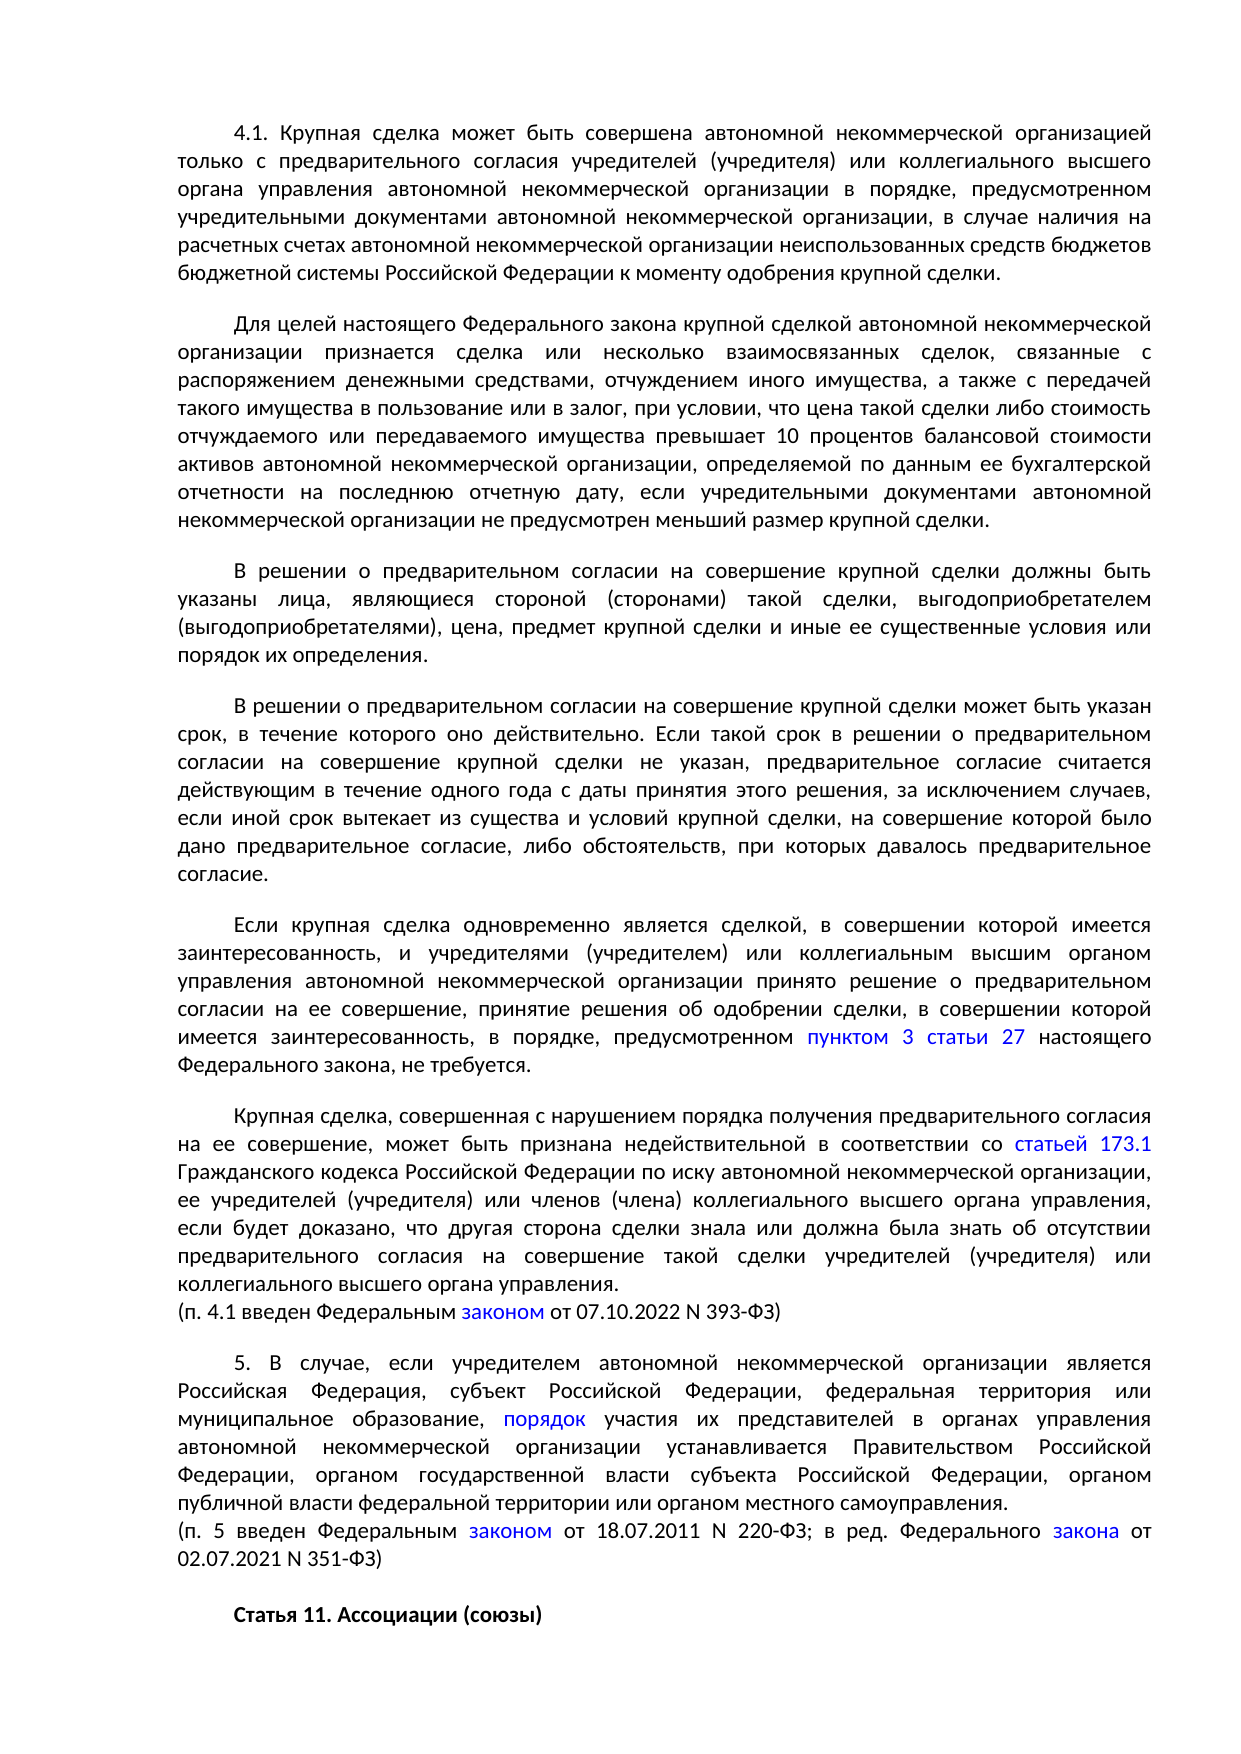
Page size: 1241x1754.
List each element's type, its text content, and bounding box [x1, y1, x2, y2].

text 5. В случае, если учредителем автономной некоммерческой организации является Российская Федерация, субъект Российской Федерации, федеральная территория или муниципальное образование, порядок участия их представителей в органах управления автономной некоммерческой организации устанавливается Правительством Российской Федерации, органом государственной власти субъекта Российской Федерации, органом публичной власти федеральной территории или органом местного самоуправления. [177, 1348, 1152, 1517]
text (п. 5 введен Федеральным законом от 18.07.2011 N 220-ФЗ; в ред. Федерального закона от 02.07.2021 N 351-ФЗ) [177, 1517, 1152, 1573]
text Если крупная сделка одновременно является сделкой, в совершении которой имеется заинтересованность, и учредителями (учредителем) или коллегиальным высшим органом управления автономной некоммерческой организации принято решение о предварительном согласии на ее совершение, принятие решения об одобрении сделки, в совершении которой имеется заинтересованность, в порядке, предусмотренном пунктом 3 статьи 27 настоящего Федерального закона, не требуется. [177, 910, 1152, 1078]
text Для целей настоящего Федерального закона крупной сделкой автономной некоммерческой организации признается сделка или несколько взаимосвязанных сделок, связанные с распоряжением денежными средствами, отчуждением иного имущества, а также с передачей такого имущества в пользование или в залог, при условии, что цена такой сделки либо стоимость отчуждаемого или передаваемого имущества превышает 10 процентов балансовой стоимости активов автономной некоммерческой организации, определяемой по данным ее бухгалтерской отчетности на последнюю отчетную дату, если учредительными документами автономной некоммерческой организации не предусмотрен меньший размер крупной сделки. [177, 309, 1152, 533]
text В решении о предварительном согласии на совершение крупной сделки может быть указан срок, в течение которого оно действительно. Если такой срок в решении о предварительном согласии на совершение крупной сделки не указан, предварительное согласие считается действующим в течение одного года с даты принятия этого решения, за исключением случаев, если иной срок вытекает из существа и условий крупной сделки, на совершение которой было дано предварительное согласие, либо обстоятельств, при которых давалось предварительное согласие. [177, 691, 1152, 887]
title Статья 11. Ассоциации (союзы) [177, 1601, 1152, 1629]
text (п. 4.1 введен Федеральным законом от 07.10.2022 N 393-ФЗ) [177, 1297, 1152, 1326]
text Крупная сделка, совершенная с нарушением порядка получения предварительного согласия на ее совершение, может быть признана недействительной в соответствии со статьей 173.1 Гражданского кодекса Российской Федерации по иску автономной некоммерческой организации, ее учредителей (учредителя) или членов (члена) коллегиального высшего органа управления, если будет доказано, что другая сторона сделки знала или должна была знать об отсутствии предварительного согласия на совершение такой сделки учредителей (учредителя) или коллегиального высшего органа управления. [177, 1101, 1152, 1297]
text 4.1. Крупная сделка может быть совершена автономной некоммерческой организацией только с предварительного согласия учредителей (учредителя) или коллегиального высшего органа управления автономной некоммерческой организации в порядке, предусмотренном учредительными документами автономной некоммерческой организации, в случае наличия на расчетных счетах автономной некоммерческой организации неиспользованных средств бюджетов бюджетной системы Российской Федерации к моменту одобрения крупной сделки. [177, 118, 1152, 286]
text В решении о предварительном согласии на совершение крупной сделки должны быть указаны лица, являющиеся стороной (сторонами) такой сделки, выгодоприобретателем (выгодоприобретателями), цена, предмет крупной сделки и иные ее существенные условия или порядок их определения. [177, 556, 1152, 668]
